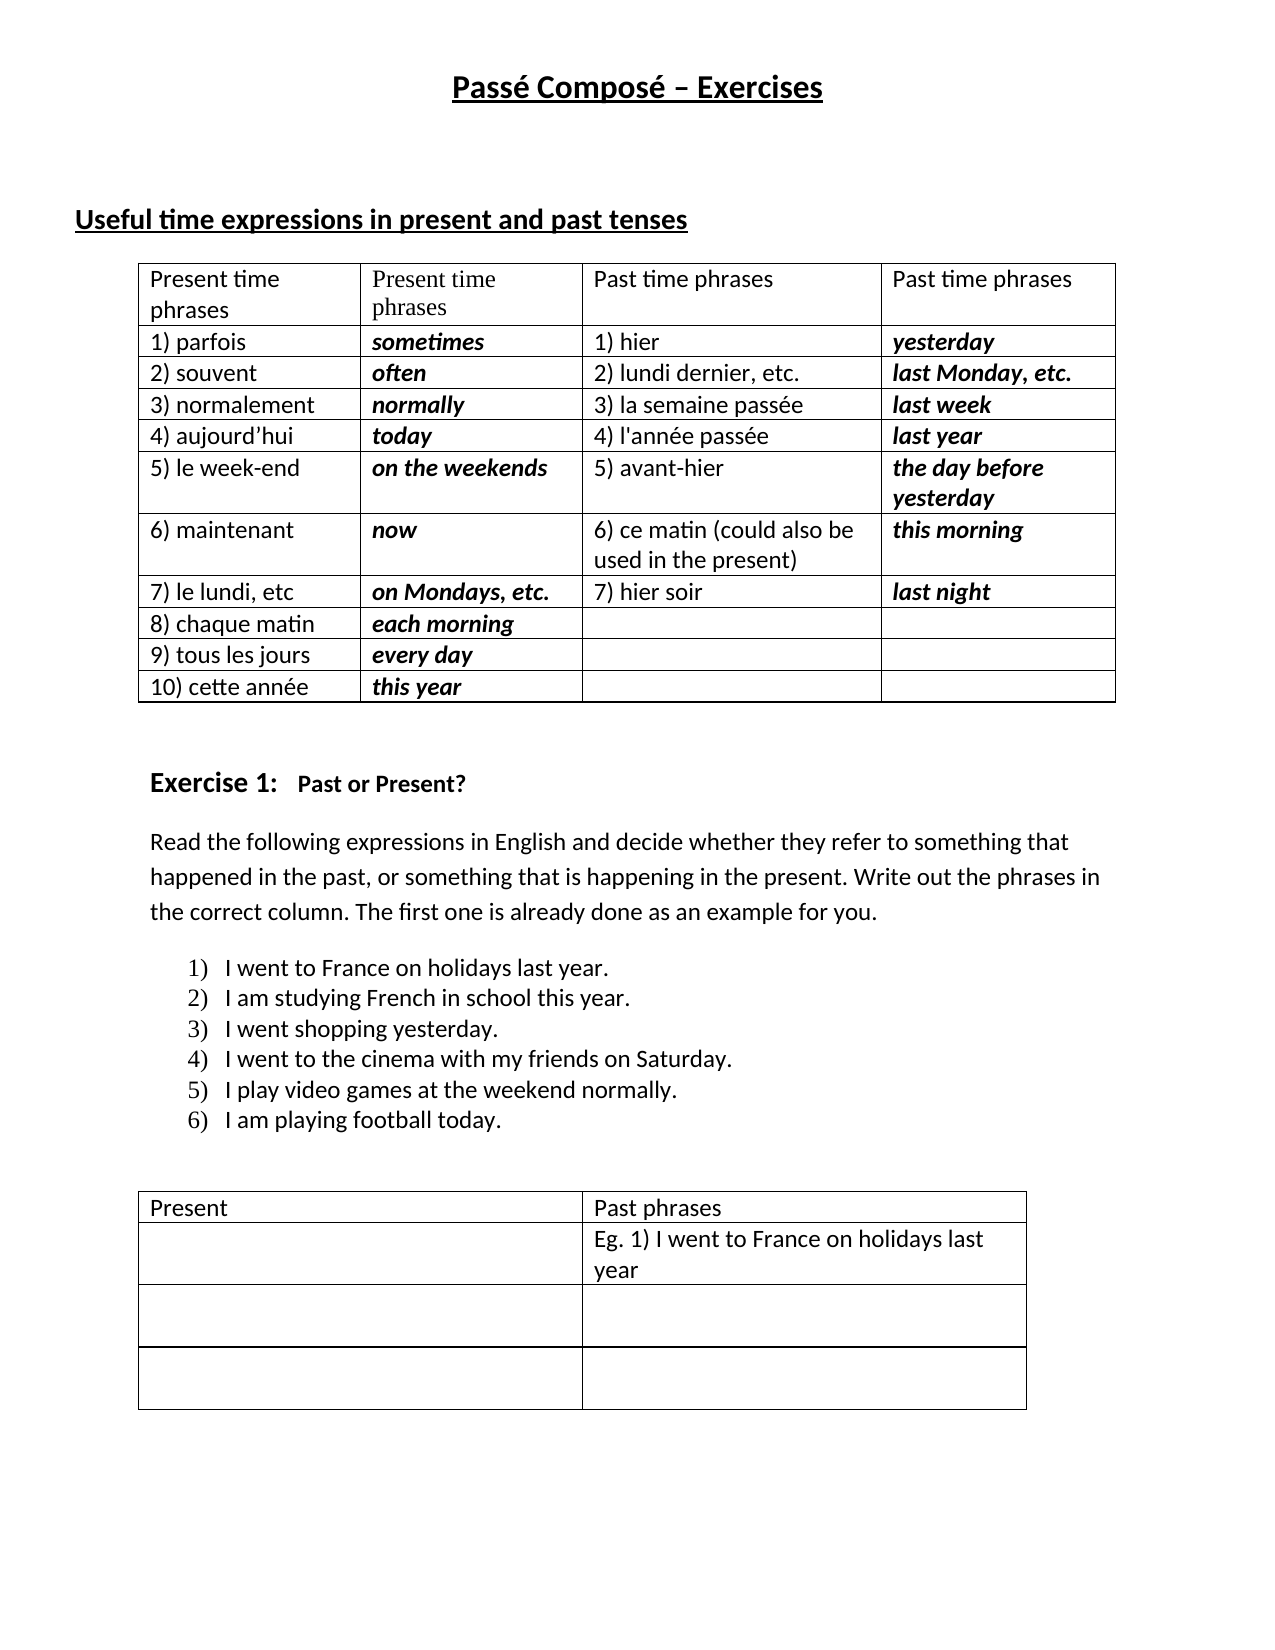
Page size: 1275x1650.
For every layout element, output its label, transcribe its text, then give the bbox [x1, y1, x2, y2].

table_cell [882, 671, 1115, 701]
table_cell last night [882, 576, 1115, 607]
text Useful time expressions in present and past tenses [75, 201, 1125, 236]
table_cell every day [361, 639, 582, 670]
table_cell 6) ce matin (could also be used in the present) [583, 514, 881, 575]
list I am studying French in school this year. [187, 982, 1125, 1013]
table_cell 7) hier soir [583, 576, 881, 607]
table_cell this morning [882, 514, 1115, 575]
text Passé Composé – Exercises [150, 66, 1125, 106]
table_cell on Mondays, etc. [361, 576, 582, 607]
table_cell each morning [361, 608, 582, 638]
table_header Past time phrases [583, 264, 881, 325]
table_cell last Monday, etc. [882, 357, 1115, 388]
table_cell 10) cette année [139, 671, 360, 701]
table_cell 3) normalement [139, 389, 360, 419]
table_cell 3) la semaine passée [583, 389, 881, 419]
table_cell 8) chaque matin [139, 608, 360, 638]
list I went shopping yesterday. [187, 1013, 1125, 1043]
table_cell 2) souvent [139, 357, 360, 388]
table_cell 5) avant-hier [583, 452, 881, 513]
table_cell [882, 608, 1115, 638]
table_cell [583, 1285, 1026, 1346]
table_cell 5) le week-end [139, 452, 360, 513]
table_header Past phrases [583, 1192, 1026, 1222]
table_cell 9) tous les jours [139, 639, 360, 670]
table_cell last year [882, 420, 1115, 451]
list I went to the cinema with my friends on Saturday. [187, 1043, 1125, 1074]
table_cell 2) lundi dernier, etc. [583, 357, 881, 388]
table_cell [583, 608, 881, 638]
table_cell sometimes [361, 326, 582, 356]
table_cell 6) maintenant [139, 514, 360, 575]
table_cell [139, 1223, 582, 1284]
table_cell 4) aujourd’hui [139, 420, 360, 451]
table_cell [583, 671, 881, 701]
list I am playing football today. [187, 1104, 1125, 1135]
table_cell now [361, 514, 582, 575]
table_header Present time phrases [139, 264, 360, 325]
table_cell 1) hier [583, 326, 881, 356]
list I play video games at the weekend normally. [187, 1074, 1125, 1104]
text Read the following expressions in English and decide whether they refer to something that happened in the past, or something that is happening in the present. Write out the phrases in the correct column. The first one is already done as an example for you. [150, 826, 1125, 926]
table_cell 7) le lundi, etc [139, 576, 360, 607]
table_cell [583, 639, 881, 670]
table_cell 4) l'année passée [583, 420, 881, 451]
text Exercise 1: Past or Present? [150, 764, 1125, 800]
table_cell [139, 1285, 582, 1346]
table_cell yesterday [882, 326, 1115, 356]
table_cell [583, 1348, 1026, 1408]
table_cell Eg. 1) I went to France on holidays last year [583, 1223, 1026, 1284]
table_cell today [361, 420, 582, 451]
table_cell on the weekends [361, 452, 582, 513]
table_cell the day before yesterday [882, 452, 1115, 513]
table_cell [139, 1348, 582, 1408]
list I went to France on holidays last year. [187, 952, 1125, 982]
table_header Present [139, 1192, 582, 1222]
table_header Present time phrases [361, 264, 582, 325]
table_cell normally [361, 389, 582, 419]
table_cell often [361, 357, 582, 388]
table_cell [882, 639, 1115, 670]
table_cell last week [882, 389, 1115, 419]
table_cell this year [361, 671, 582, 701]
table_header Past time phrases [882, 264, 1115, 325]
table_cell 1) parfois [139, 326, 360, 356]
